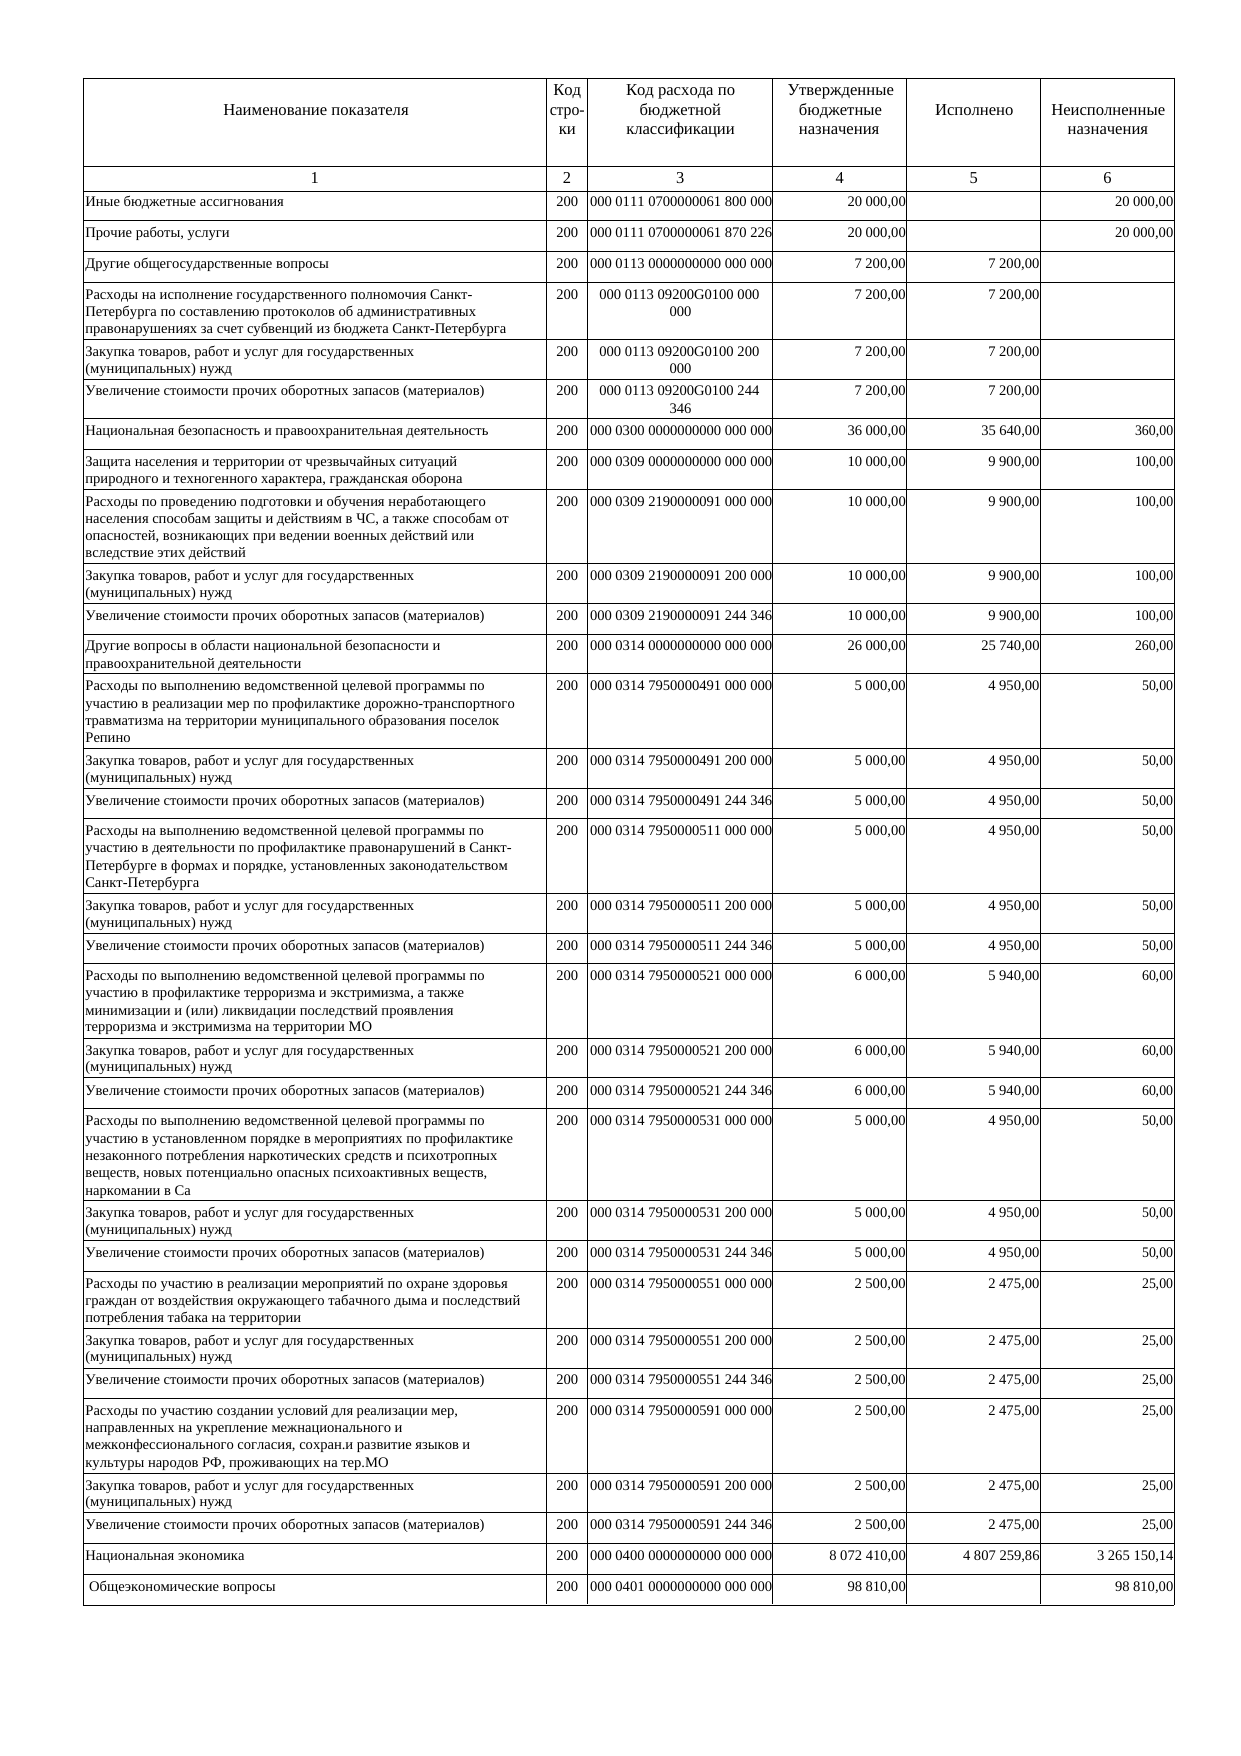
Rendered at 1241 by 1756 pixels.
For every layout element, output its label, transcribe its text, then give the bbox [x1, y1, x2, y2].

table_cell 200 [547, 1474, 587, 1512]
table_cell 50,00 [1041, 1109, 1174, 1200]
table_cell 25,00 [1041, 1369, 1174, 1398]
table_cell 2 475,00 [907, 1399, 1040, 1473]
table_cell 000 0314 7950000531 000 000 [588, 1109, 772, 1200]
table_cell 6 000,00 [773, 964, 906, 1038]
table_cell 2 500,00 [773, 1513, 906, 1543]
table_cell 5 000,00 [773, 934, 906, 963]
table_cell 200 [547, 604, 587, 633]
table_cell 20 000,00 [1041, 221, 1174, 251]
table_cell 25 740,00 [907, 635, 1040, 673]
table_cell 000 0400 0000000000 000 000 [588, 1544, 772, 1574]
table_cell 7 200,00 [773, 283, 906, 339]
table_cell 60,00 [1041, 964, 1174, 1038]
table_cell 2 475,00 [907, 1329, 1040, 1367]
table_cell 000 0314 7950000521 244 346 [588, 1078, 772, 1108]
table_cell Расходы по проведению подготовки и обучения неработающего населения способам защиты и действиям в ЧС, а также способам от опасностей, возникающих при ведении военных действий или вследствие этих действий [84, 490, 546, 563]
table_cell 200 [547, 450, 587, 488]
table_cell 5 000,00 [773, 894, 906, 932]
table_cell Закупка товаров, работ и услуг для государственных (муниципальных) нужд [84, 1201, 546, 1240]
table_cell 5 000,00 [773, 1201, 906, 1240]
table_cell 2 475,00 [907, 1369, 1040, 1398]
table_cell 7 200,00 [773, 380, 906, 418]
table_cell Увеличение стоимости прочих оборотных запасов (материалов) [84, 1369, 546, 1398]
table_cell 200 [547, 964, 587, 1038]
table_cell 5 000,00 [773, 789, 906, 818]
table_cell 50,00 [1041, 934, 1174, 963]
table_cell 000 0314 0000000000 000 000 [588, 635, 772, 673]
table_cell 7 200,00 [907, 380, 1040, 418]
table_cell 25,00 [1041, 1272, 1174, 1328]
table_cell 7 200,00 [907, 340, 1040, 379]
table_cell 000 0111 0700000061 870 226 [588, 221, 772, 251]
table_cell Национальная безопасность и правоохранительная деятельность [84, 419, 546, 449]
table_cell 200 [547, 1575, 587, 1604]
table_cell 200 [547, 221, 587, 251]
table_cell 000 0314 7950000511 244 346 [588, 934, 772, 963]
table_cell 200 [547, 283, 587, 339]
table_cell Закупка товаров, работ и услуг для государственных (муниципальных) нужд [84, 1474, 546, 1512]
table_cell 5 000,00 [773, 819, 906, 893]
table_cell 200 [547, 894, 587, 932]
table_cell 10 000,00 [773, 564, 906, 603]
table_cell 1 [84, 167, 546, 191]
table_cell 9 900,00 [907, 490, 1040, 563]
table_cell 25,00 [1041, 1513, 1174, 1543]
table_cell 200 [547, 380, 587, 418]
table_cell 000 0314 7950000491 244 346 [588, 789, 772, 818]
table_cell Увеличение стоимости прочих оборотных запасов (материалов) [84, 1241, 546, 1271]
table_cell [1041, 252, 1174, 282]
table_cell Закупка товаров, работ и услуг для государственных (муниципальных) нужд [84, 894, 546, 932]
table_cell 98 810,00 [773, 1575, 906, 1604]
table_cell 50,00 [1041, 894, 1174, 932]
table_cell 36 000,00 [773, 419, 906, 449]
table_cell 25,00 [1041, 1329, 1174, 1367]
table_cell 4 950,00 [907, 1109, 1040, 1200]
table_cell Общеэкономические вопросы [84, 1575, 546, 1604]
table_cell 200 [547, 1109, 587, 1200]
table_cell Другие вопросы в области национальной безопасности и правоохранительной деятельности [84, 635, 546, 673]
table_cell 7 200,00 [907, 252, 1040, 282]
table_cell [907, 1575, 1040, 1604]
table_cell [1041, 340, 1174, 379]
table_cell 6 000,00 [773, 1039, 906, 1077]
table_cell 000 0314 7950000531 244 346 [588, 1241, 772, 1271]
table_cell 50,00 [1041, 674, 1174, 748]
table_cell 2 500,00 [773, 1272, 906, 1328]
table_cell 6 [1041, 167, 1174, 191]
table_cell 2 475,00 [907, 1474, 1040, 1512]
table_cell 000 0314 7950000591 200 000 [588, 1474, 772, 1512]
table_cell Закупка товаров, работ и услуг для государственных (муниципальных) нужд [84, 749, 546, 788]
table_cell 200 [547, 1201, 587, 1240]
table_cell Увеличение стоимости прочих оборотных запасов (материалов) [84, 934, 546, 963]
table_cell Увеличение стоимости прочих оборотных запасов (материалов) [84, 1513, 546, 1543]
table_cell 200 [547, 1039, 587, 1077]
table_cell Расходы по выполнению ведомственной целевой программы по участию в установленном порядке в мероприятиях по профилактике незаконного потребления наркотических средств и психотропных веществ, новых потенциально опасных психоактивных веществ, наркомании в Са [84, 1109, 546, 1200]
table_cell 5 000,00 [773, 1109, 906, 1200]
table_cell Закупка товаров, работ и услуг для государственных (муниципальных) нужд [84, 564, 546, 603]
table_cell Увеличение стоимости прочих оборотных запасов (материалов) [84, 604, 546, 633]
table_cell Увеличение стоимости прочих оборотных запасов (материалов) [84, 1078, 546, 1108]
table_cell 360,00 [1041, 419, 1174, 449]
table_cell Закупка товаров, работ и услуг для государственных (муниципальных) нужд [84, 1329, 546, 1367]
table_cell 000 0314 7950000551 244 346 [588, 1369, 772, 1398]
table_cell 200 [547, 1078, 587, 1108]
table_cell [1041, 283, 1174, 339]
table_cell 000 0314 7950000531 200 000 [588, 1201, 772, 1240]
table_cell 000 0314 7950000491 000 000 [588, 674, 772, 748]
table_cell Другие общегосударственные вопросы [84, 252, 546, 282]
table_cell 000 0314 7950000591 244 346 [588, 1513, 772, 1543]
table_cell Увеличение стоимости прочих оборотных запасов (материалов) [84, 789, 546, 818]
table_cell 200 [547, 1513, 587, 1543]
table_cell 4 950,00 [907, 674, 1040, 748]
table_cell 000 0314 7950000511 200 000 [588, 894, 772, 932]
table_cell 26 000,00 [773, 635, 906, 673]
table_cell 200 [547, 1399, 587, 1473]
table_cell 2 500,00 [773, 1369, 906, 1398]
table_cell 100,00 [1041, 564, 1174, 603]
table_cell 2 [547, 167, 587, 191]
table_cell 260,00 [1041, 635, 1174, 673]
table_cell 000 0314 7950000491 200 000 [588, 749, 772, 788]
table_header Наименование показателя [84, 79, 546, 166]
table_cell 2 500,00 [773, 1329, 906, 1367]
table_cell 000 0300 0000000000 000 000 [588, 419, 772, 449]
table_cell 000 0113 09200G0100 000 000 [588, 283, 772, 339]
table_cell 000 0309 0000000000 000 000 [588, 450, 772, 488]
table_cell 7 200,00 [773, 252, 906, 282]
table_cell 000 0314 7950000591 000 000 [588, 1399, 772, 1473]
table_cell [1041, 380, 1174, 418]
table_cell 9 900,00 [907, 604, 1040, 633]
table_cell 000 0314 7950000511 000 000 [588, 819, 772, 893]
table_cell 25,00 [1041, 1399, 1174, 1473]
table_cell 5 940,00 [907, 1078, 1040, 1108]
table_cell 50,00 [1041, 1201, 1174, 1240]
table_cell 200 [547, 934, 587, 963]
table_cell 000 0314 7950000551 000 000 [588, 1272, 772, 1328]
table_cell 200 [547, 564, 587, 603]
table_cell 10 000,00 [773, 490, 906, 563]
table_cell 5 940,00 [907, 964, 1040, 1038]
table_cell 2 475,00 [907, 1513, 1040, 1543]
table_cell Расходы по выполнению ведомственной целевой программы по участию в профилактике терроризма и экстримизма, а также минимизации и (или) ликвидации последствий проявления терроризма и экстримизма на территории МО [84, 964, 546, 1038]
table_cell Расходы по участию в реализации мероприятий по охране здоровья граждан от воздействия окружающего табачного дыма и последствий потребления табака на территории [84, 1272, 546, 1328]
table_cell 200 [547, 419, 587, 449]
table_cell Расходы по выполнению ведомственной целевой программы по участию в реализации мер по профилактике дорожно-транспортного травматизма на территории муниципального образования поселок Репино [84, 674, 546, 748]
table_cell 100,00 [1041, 490, 1174, 563]
table_cell 000 0314 7950000521 200 000 [588, 1039, 772, 1077]
table_cell 000 0309 2190000091 200 000 [588, 564, 772, 603]
table_cell 9 900,00 [907, 450, 1040, 488]
table_cell Прочие работы, услуги [84, 221, 546, 251]
table_cell 200 [547, 635, 587, 673]
table_cell Расходы на выполнению ведомственной целевой программы по участию в деятельности по профилактике правонарушений в Санкт- Петербурге в формах и порядке, установленных законодательством Санкт-Петербурга [84, 819, 546, 893]
table_header Код расхода по бюджетной классификации [588, 79, 772, 166]
table_cell 200 [547, 819, 587, 893]
table_cell 20 000,00 [773, 192, 906, 220]
table_header Утвержденные бюджетные назначения [773, 79, 906, 166]
table_cell 200 [547, 674, 587, 748]
table_cell 4 950,00 [907, 749, 1040, 788]
table_cell 7 200,00 [907, 283, 1040, 339]
table_cell [907, 221, 1040, 251]
table_cell Расходы на исполнение государственного полномочия Санкт- Петербурга по составлению протоколов об административных правонарушениях за счет субвенций из бюджета Санкт-Петербурга [84, 283, 546, 339]
table_cell 000 0113 09200G0100 244 346 [588, 380, 772, 418]
table_cell 60,00 [1041, 1039, 1174, 1077]
table_cell 7 200,00 [773, 340, 906, 379]
table_cell Закупка товаров, работ и услуг для государственных (муниципальных) нужд [84, 340, 546, 379]
table_cell 50,00 [1041, 819, 1174, 893]
table_header Код стро- ки [547, 79, 587, 166]
table_cell 8 072 410,00 [773, 1544, 906, 1574]
table_cell 000 0401 0000000000 000 000 [588, 1575, 772, 1604]
table_cell 4 950,00 [907, 819, 1040, 893]
table_cell 2 500,00 [773, 1399, 906, 1473]
table_cell 25,00 [1041, 1474, 1174, 1512]
table_cell Защита населения и территории от чрезвычайных ситуаций природного и техногенного характера, гражданская оборона [84, 450, 546, 488]
table_header Исполнено [907, 79, 1040, 166]
table_cell 200 [547, 192, 587, 220]
table_cell 200 [547, 1544, 587, 1574]
table_cell 2 500,00 [773, 1474, 906, 1512]
table_cell 000 0309 2190000091 244 346 [588, 604, 772, 633]
table_cell 2 475,00 [907, 1272, 1040, 1328]
table_cell [907, 192, 1040, 220]
table_cell 200 [547, 1369, 587, 1398]
table_cell 60,00 [1041, 1078, 1174, 1108]
table_cell Закупка товаров, работ и услуг для государственных (муниципальных) нужд [84, 1039, 546, 1077]
table_cell 000 0111 0700000061 800 000 [588, 192, 772, 220]
table_cell 4 950,00 [907, 789, 1040, 818]
table_cell Увеличение стоимости прочих оборотных запасов (материалов) [84, 380, 546, 418]
table_cell 200 [547, 1272, 587, 1328]
table_cell 200 [547, 749, 587, 788]
table_cell 5 000,00 [773, 749, 906, 788]
table_cell 000 0113 0000000000 000 000 [588, 252, 772, 282]
table_cell 10 000,00 [773, 604, 906, 633]
table_cell 5 [907, 167, 1040, 191]
table_cell Национальная экономика [84, 1544, 546, 1574]
table_cell 10 000,00 [773, 450, 906, 488]
table_cell 50,00 [1041, 1241, 1174, 1271]
table_cell 20 000,00 [1041, 192, 1174, 220]
table_header Неисполненные назначения [1041, 79, 1174, 166]
table_cell 4 950,00 [907, 1241, 1040, 1271]
table_cell 98 810,00 [1041, 1575, 1174, 1604]
table_cell 6 000,00 [773, 1078, 906, 1108]
table_cell 5 000,00 [773, 1241, 906, 1271]
table_cell 5 940,00 [907, 1039, 1040, 1077]
table_cell 000 0314 7950000521 000 000 [588, 964, 772, 1038]
table_cell 200 [547, 340, 587, 379]
table_cell 3 [588, 167, 772, 191]
table_cell 000 0314 7950000551 200 000 [588, 1329, 772, 1367]
table_cell 50,00 [1041, 749, 1174, 788]
table_cell 000 0309 2190000091 000 000 [588, 490, 772, 563]
table_cell 200 [547, 252, 587, 282]
table_cell 100,00 [1041, 604, 1174, 633]
table_cell 200 [547, 789, 587, 818]
table_cell 9 900,00 [907, 564, 1040, 603]
table_cell 100,00 [1041, 450, 1174, 488]
table_cell 200 [547, 490, 587, 563]
table_cell 3 265 150,14 [1041, 1544, 1174, 1574]
table_cell 5 000,00 [773, 674, 906, 748]
table_cell 4 [773, 167, 906, 191]
table_cell 200 [547, 1241, 587, 1271]
table_cell 4 950,00 [907, 1201, 1040, 1240]
table_cell 35 640,00 [907, 419, 1040, 449]
table_cell Расходы по участию создании условий для реализации мер, направленных на укрепление межнационального и межконфессионального согласия, сохран.и развитие языков и культуры народов РФ, проживающих на тер.МО [84, 1399, 546, 1473]
table_cell Иные бюджетные ассигнования [84, 192, 546, 220]
table_cell 4 807 259,86 [907, 1544, 1040, 1574]
table_cell 000 0113 09200G0100 200 000 [588, 340, 772, 379]
table_cell 4 950,00 [907, 934, 1040, 963]
table_cell 20 000,00 [773, 221, 906, 251]
table_cell 4 950,00 [907, 894, 1040, 932]
table_cell 50,00 [1041, 789, 1174, 818]
table_cell 200 [547, 1329, 587, 1367]
